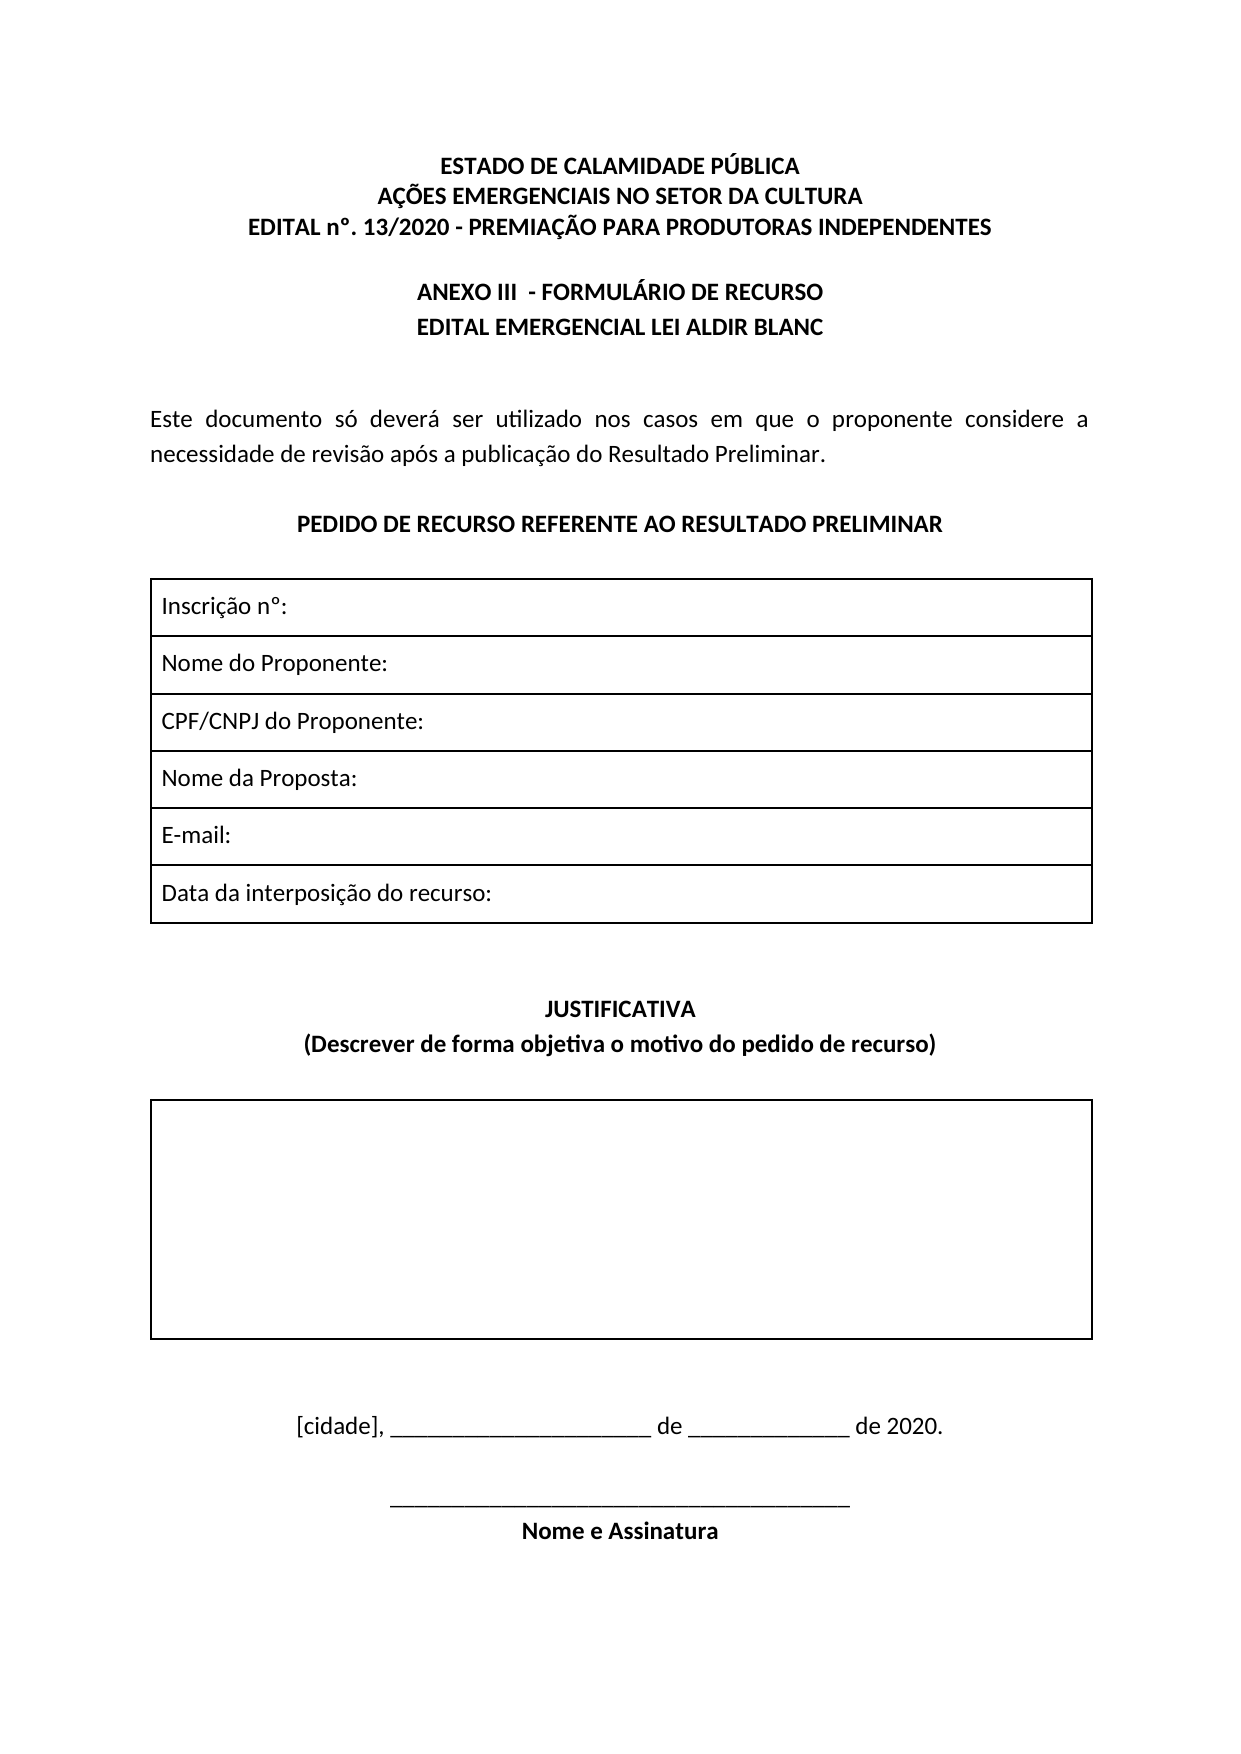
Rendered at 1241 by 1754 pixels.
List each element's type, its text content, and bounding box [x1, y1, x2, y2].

table_cell Nome do Proponente: [152, 637, 1091, 692]
text _____________________________________ [150, 1480, 1090, 1510]
text EDITAL nº. 13/2020 - PREMIAÇÃO PARA PRODUTORAS INDEPENDENTES [150, 211, 1090, 242]
text AÇÕES EMERGENCIAIS NO SETOR DA CULTURA [150, 181, 1090, 211]
text ESTADO DE CALAMIDADE PÚBLICA [150, 150, 1090, 181]
table_cell Data da interposição do recurso: [152, 866, 1091, 922]
table_cell Nome da Proposta: [152, 752, 1091, 807]
table_header [152, 1101, 1091, 1338]
text PEDIDO DE RECURSO REFERENTE AO RESULTADO PRELIMINAR [150, 508, 1090, 538]
text ANEXO III - FORMULÁRIO DE RECURSO [150, 277, 1090, 307]
table_cell CPF/CNPJ do Proponente: [152, 695, 1091, 750]
text EDITAL EMERGENCIAL LEI ALDIR BLANC [150, 312, 1090, 342]
text (Descrever de forma objetiva o motivo do pedido de recurso) [150, 1029, 1090, 1059]
table_header Inscrição nº: [152, 580, 1091, 635]
text [cidade], _____________________ de _____________ de 2020. [150, 1410, 1090, 1440]
text Nome e Assinatura [150, 1515, 1090, 1545]
table_cell E-mail: [152, 809, 1091, 864]
text JUSTIFICATIVA [150, 994, 1090, 1024]
text Este documento só deverá ser utilizado nos casos em que o proponente considere a necessidade de revisão após a publicação do Resultado Preliminar. [150, 403, 1090, 468]
